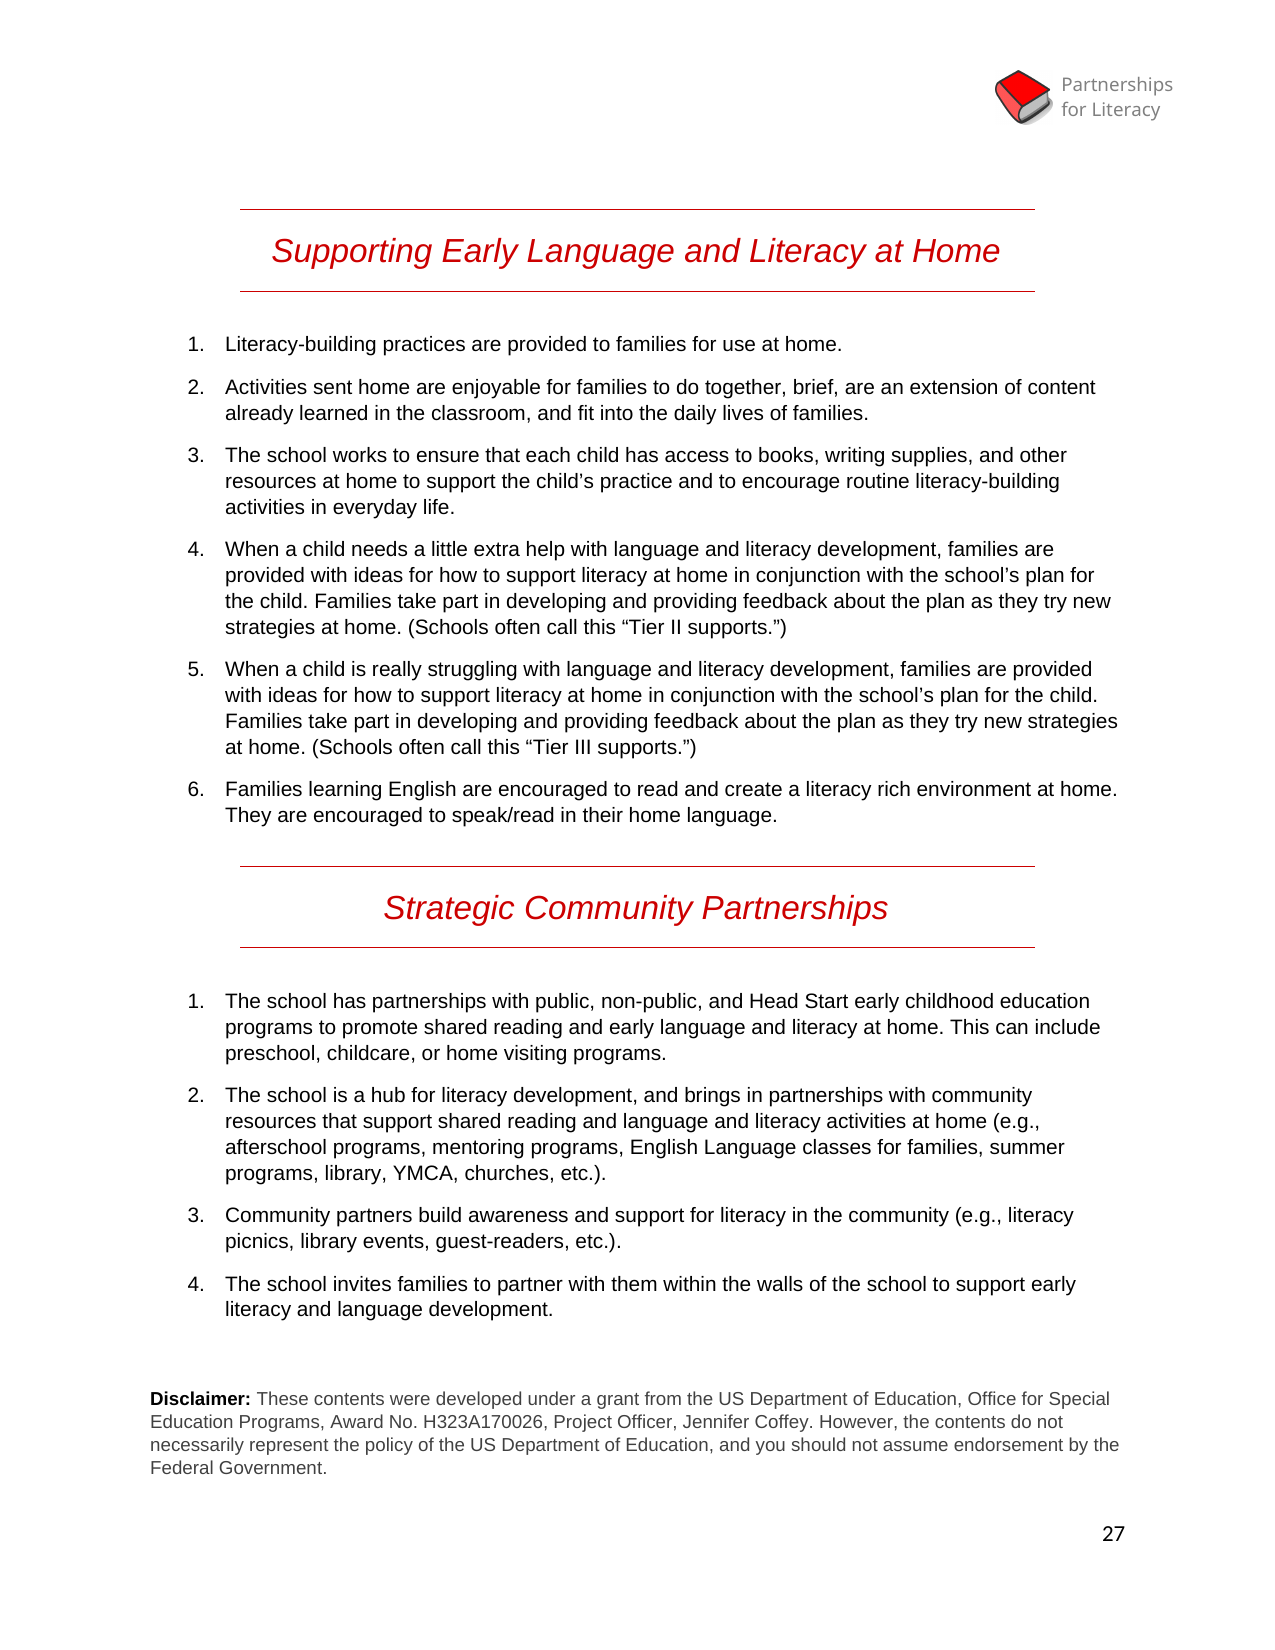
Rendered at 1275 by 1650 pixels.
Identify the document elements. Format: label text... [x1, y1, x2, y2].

picture [995, 70, 1053, 125]
text Disclaimer: These contents were developed under a grant from the US Department of Education, Office for Special Education Programs, Award No. H323A170026, Project Officer, Jennifer Coffey. However, the contents do not necessarily represent the policy of the US Department of Education, and you should not assume endorsement by the Federal Government. [150, 1387, 1125, 1479]
list The school has partnerships with public, non-public, and Head Start early childhood education programs to promote shared reading and early language and literacy at home. This can include preschool, childcare, or home visiting programs. [187, 989, 1125, 1064]
list Families learning English are encouraged to read and create a literacy rich environment at home. They are encouraged to speak/read in their home language. [187, 777, 1125, 827]
list The school is a hub for literacy development, and brings in partnerships with community resources that support shared reading and language and literacy activities at home (e.g., afterschool programs, mentoring programs, English Language classes for families, summer programs, library, YMCA, churches, etc.). [187, 1083, 1125, 1184]
text Strategic Community Partnerships [240, 867, 1035, 947]
list When a child is really struggling with language and literacy development, families are provided with ideas for how to support literacy at home in conjunction with the school’s plan for the child. Families take part in developing and providing feedback about the plan as they try new strategies at home. (Schools often call this “Tier III supports.”) [187, 657, 1125, 758]
list Activities sent home are enjoyable for families to do together, brief, are an extension of content already learned in the classroom, and fit into the daily lives of families. [187, 374, 1125, 424]
list Literacy-building practices are provided to families for use at home. [187, 332, 1125, 356]
text Supporting Early Language and Literacy at Home [240, 210, 1035, 291]
list The school invites families to partner with them within the walls of the school to support early literacy and language development. [187, 1271, 1125, 1321]
list The school works to ensure that each child has access to books, writing supplies, and other resources at home to support the child’s practice and to encourage routine literacy-building activities in everyday life. [187, 443, 1125, 518]
list Community partners build awareness and support for literacy in the community (e.g., literacy picnics, library events, guest-readers, etc.). [187, 1203, 1125, 1253]
list When a child needs a little extra help with language and literacy development, families are provided with ideas for how to support literacy at home in conjunction with the school’s plan for the child. Families take part in developing and providing feedback about the plan as they try new strategies at home. (Schools often call this “Tier II supports.”) [187, 537, 1125, 638]
